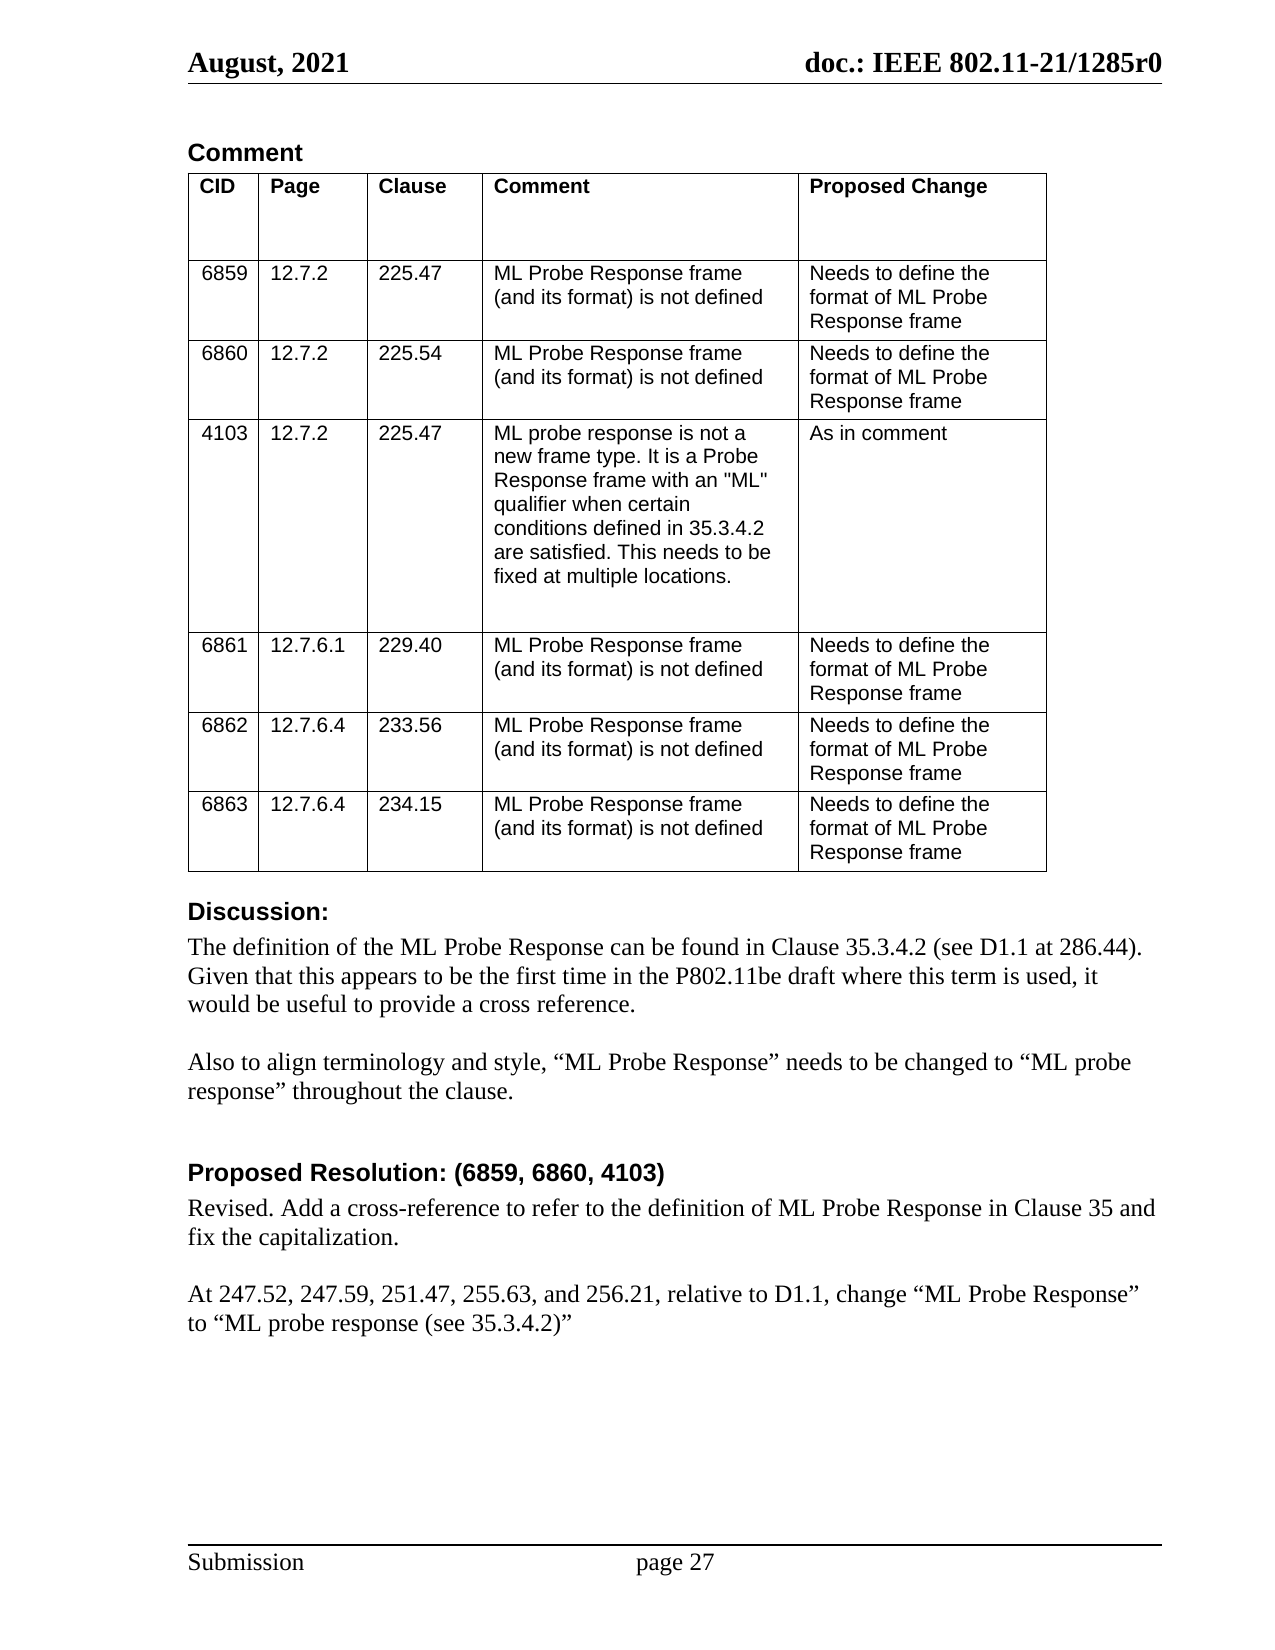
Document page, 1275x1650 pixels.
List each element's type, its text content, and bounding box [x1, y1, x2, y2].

table_cell 12.7.6.4 [259, 713, 367, 791]
table_cell 225.54 [368, 341, 482, 419]
table_cell 12.7.2 [259, 261, 367, 340]
table_cell ML Probe Response frame (and its format) is not defined [483, 792, 798, 871]
table_cell ML Probe Response frame (and its format) is not defined [483, 633, 798, 712]
table_cell 229.40 [368, 633, 482, 712]
table_cell 233.56 [368, 713, 482, 791]
table_cell 4103 [189, 420, 258, 632]
subtitle Discussion: [187, 897, 1162, 926]
table_header Proposed Change [799, 174, 1046, 260]
subtitle Comment [187, 137, 1162, 166]
text Also to align terminology and style, “ML Probe Response” needs to be changed to “ML probe response” throughout the clause. [187, 1047, 1162, 1104]
table_cell ML Probe Response frame (and its format) is not defined [483, 261, 798, 340]
table_header CID [189, 174, 258, 260]
table_cell Needs to define the format of ML Probe Response frame [799, 633, 1046, 712]
table_cell Needs to define the format of ML Probe Response frame [799, 792, 1046, 871]
text The definition of the ML Probe Response can be found in Clause 35.3.4.2 (see D1.1 at 286.44). Given that this appears to be the first time in the P802.11be draft where this term is used, it would be useful to provide a cross reference. [187, 932, 1162, 1018]
text At 247.52, 247.59, 251.47, 255.63, and 256.21, relative to D1.1, change “ML Probe Response” to “ML probe response (see 35.3.4.2)” [187, 1279, 1162, 1337]
table_header Page [259, 174, 367, 260]
table_cell ML Probe Response frame (and its format) is not defined [483, 341, 798, 419]
table_cell 225.47 [368, 420, 482, 632]
table_cell 12.7.6.4 [259, 792, 367, 871]
table_cell 234.15 [368, 792, 482, 871]
subtitle Proposed Resolution: (6859, 6860, 4103) [187, 1158, 1162, 1187]
table_cell 225.47 [368, 261, 482, 340]
table_cell 12.7.2 [259, 341, 367, 419]
table_cell ML Probe Response frame (and its format) is not defined [483, 713, 798, 791]
table_cell 6859 [189, 261, 258, 340]
table_cell 12.7.2 [259, 420, 367, 632]
table_cell 12.7.6.1 [259, 633, 367, 712]
table_cell Needs to define the format of ML Probe Response frame [799, 261, 1046, 340]
text Revised. Add a cross-reference to refer to the definition of ML Probe Response in Clause 35 and fix the capitalization. [187, 1193, 1162, 1251]
table_cell As in comment [799, 420, 1046, 632]
table_header Clause [368, 174, 482, 260]
table_cell 6862 [189, 713, 258, 791]
table_header Comment [483, 174, 798, 260]
table_cell ML probe response is not a new frame type. It is a Probe Response frame with an "ML" qualifier when certain conditions defined in 35.3.4.2 are satisfied. This needs to be fixed at multiple locations. [483, 420, 798, 632]
table_cell Needs to define the format of ML Probe Response frame [799, 341, 1046, 419]
table_cell 6860 [189, 341, 258, 419]
table_cell 6861 [189, 633, 258, 712]
table_cell Needs to define the format of ML Probe Response frame [799, 713, 1046, 791]
table_cell 6863 [189, 792, 258, 871]
